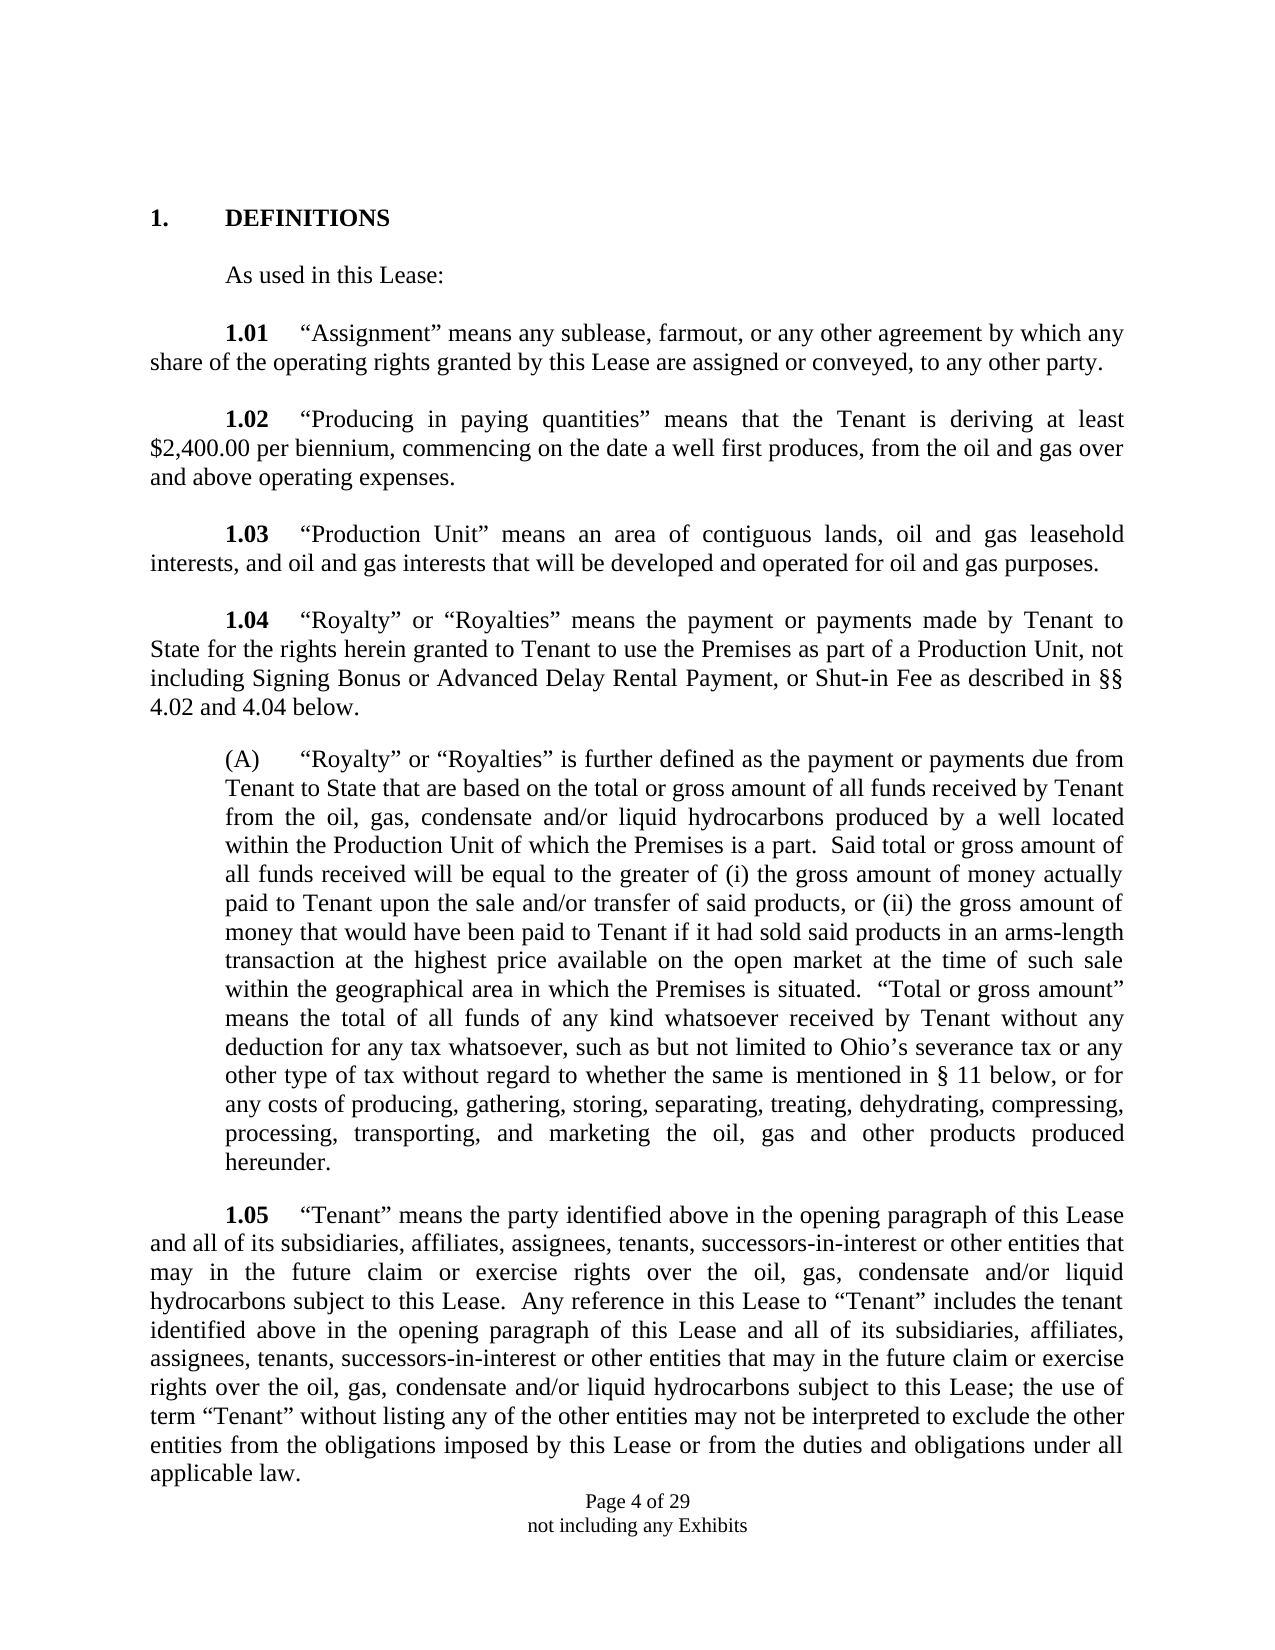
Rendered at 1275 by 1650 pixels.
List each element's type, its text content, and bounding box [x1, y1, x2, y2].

text 1.03 “Production Unit” means an area of contiguous lands, oil and gas leasehold interests, and oil and gas interests that will be developed and operated for oil and gas purposes. [150, 519, 1125, 577]
text 1.04 “Royalty” or “Royalties” means the payment or payments made by Tenant to State for the rights herein granted to Tenant to use the Premises as part of a Production Unit, not including Signing Bonus or Advanced Delay Rental Payment, or Shut-in Fee as described in §§ 4.02 and 4.04 below. [150, 605, 1125, 720]
text 1.01 “Assignment” means any sublease, farmout, or any other agreement by which any share of the operating rights granted by this Lease are assigned or conveyed, to any other party. [150, 318, 1125, 375]
text 1.02 “Producing in paying quantities” means that the Tenant is deriving at least $2,400.00 per biennium, commencing on the date a well first produces, from the oil and gas over and above operating expenses. [150, 404, 1125, 490]
text (A) “Royalty” or “Royalties” is further defined as the payment or payments due from Tenant to State that are based on the total or gross amount of all funds received by Tenant from the oil, gas, condensate and/or liquid hydrocarbons produced by a well located within the Production Unit of which the Premises is a part. Said total or gross amount of all funds received will be equal to the greater of (i) the gross amount of money actually paid to Tenant upon the sale and/or transfer of said products, or (ii) the gross amount of money that would have been paid to Tenant if it had sold said products in an arms-length transaction at the highest price available on the open market at the time of such sale within the geographical area in which the Premises is situated. “Total or gross amount” means the total of all funds of any kind whatsoever received by Tenant without any deduction for any tax whatsoever, such as but not limited to Ohio’s severance tax or any other type of tax without regard to whether the same is mentioned in § 11 below, or for any costs of producing, gathering, storing, separating, treating, dehydrating, compressing, processing, transporting, and marketing the oil, gas and other products produced hereunder. [225, 744, 1125, 1176]
text 1. DEFINITIONS [150, 203, 1125, 232]
text 1.05 “Tenant” means the party identified above in the opening paragraph of this Lease and all of its subsidiaries, affiliates, assignees, tenants, successors-in-interest or other entities that may in the future claim or exercise rights over the oil, gas, condensate and/or liquid hydrocarbons subject to this Lease. Any reference in this Lease to “Tenant” includes the tenant identified above in the opening paragraph of this Lease and all of its subsidiaries, affiliates, assignees, tenants, successors-in-interest or other entities that may in the future claim or exercise rights over the oil, gas, condensate and/or liquid hydrocarbons subject to this Lease; the use of term “Tenant” without listing any of the other entities may not be interpreted to exclude the other entities from the obligations imposed by this Lease or from the duties and obligations under all applicable law. [150, 1200, 1125, 1487]
text As used in this Lease: [150, 260, 1125, 289]
